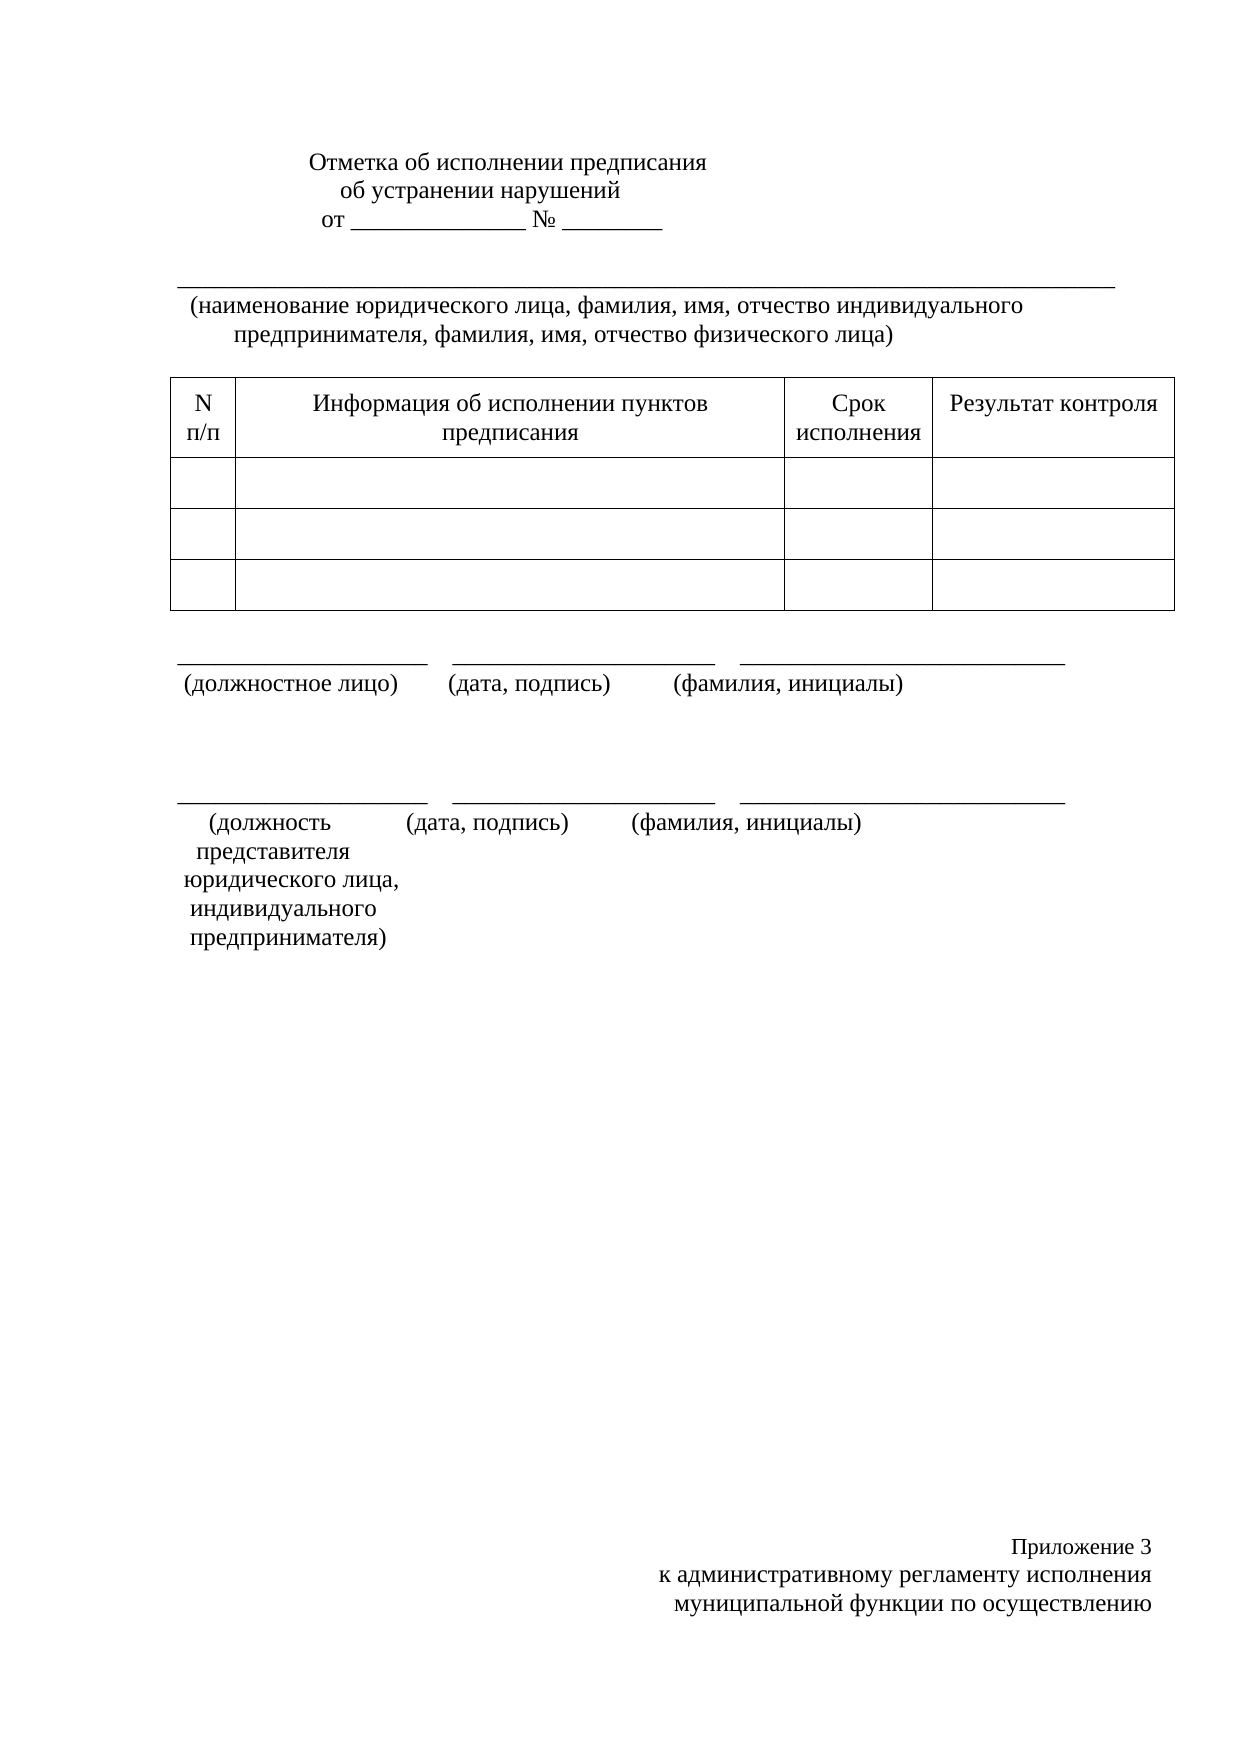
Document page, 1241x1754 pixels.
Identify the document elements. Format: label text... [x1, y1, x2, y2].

text Отметка об исполнении предписания [177, 147, 1152, 176]
text юридического лица, [177, 864, 1152, 893]
table_cell [236, 458, 784, 508]
text от ______________ № ________ [177, 204, 1152, 233]
text Приложение 3 [177, 1533, 1152, 1559]
text (наименование юридического лица, фамилия, имя, отчество индивидуального [177, 291, 1152, 319]
text представителя [177, 836, 1152, 864]
table_cell [171, 458, 235, 508]
table_cell [933, 560, 1174, 610]
text (должность (дата, подпись) (фамилия, инициалы) [177, 807, 1152, 836]
table_cell [933, 458, 1174, 508]
text индивидуального [177, 893, 1152, 922]
table_cell [933, 509, 1174, 559]
table_cell [236, 560, 784, 610]
table_cell [785, 458, 932, 508]
table_cell [785, 560, 932, 610]
text муниципальной функции по осуществлению [177, 1588, 1152, 1617]
table_header Результат контроля [933, 378, 1174, 457]
text (должностное лицо) (дата, подпись) (фамилия, инициалы) [177, 668, 1152, 697]
table_cell [236, 509, 784, 559]
text предпринимателя) [177, 922, 1152, 951]
text ____________________ _____________________ __________________________ [177, 639, 1152, 668]
text об устранении нарушений [177, 176, 1152, 204]
table_header N п/п [171, 378, 235, 457]
text предпринимателя, фамилия, имя, отчество физического лица) [177, 319, 1152, 348]
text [177, 262, 1152, 291]
table_cell [785, 509, 932, 559]
text к административному регламенту исполнения [177, 1559, 1152, 1588]
text ____________________ _____________________ __________________________ [177, 778, 1152, 807]
table_header Информация об исполнении пунктов предписания [236, 378, 784, 457]
table_cell [171, 509, 235, 559]
table_cell [171, 560, 235, 610]
table_header Срок исполнения [785, 378, 932, 457]
